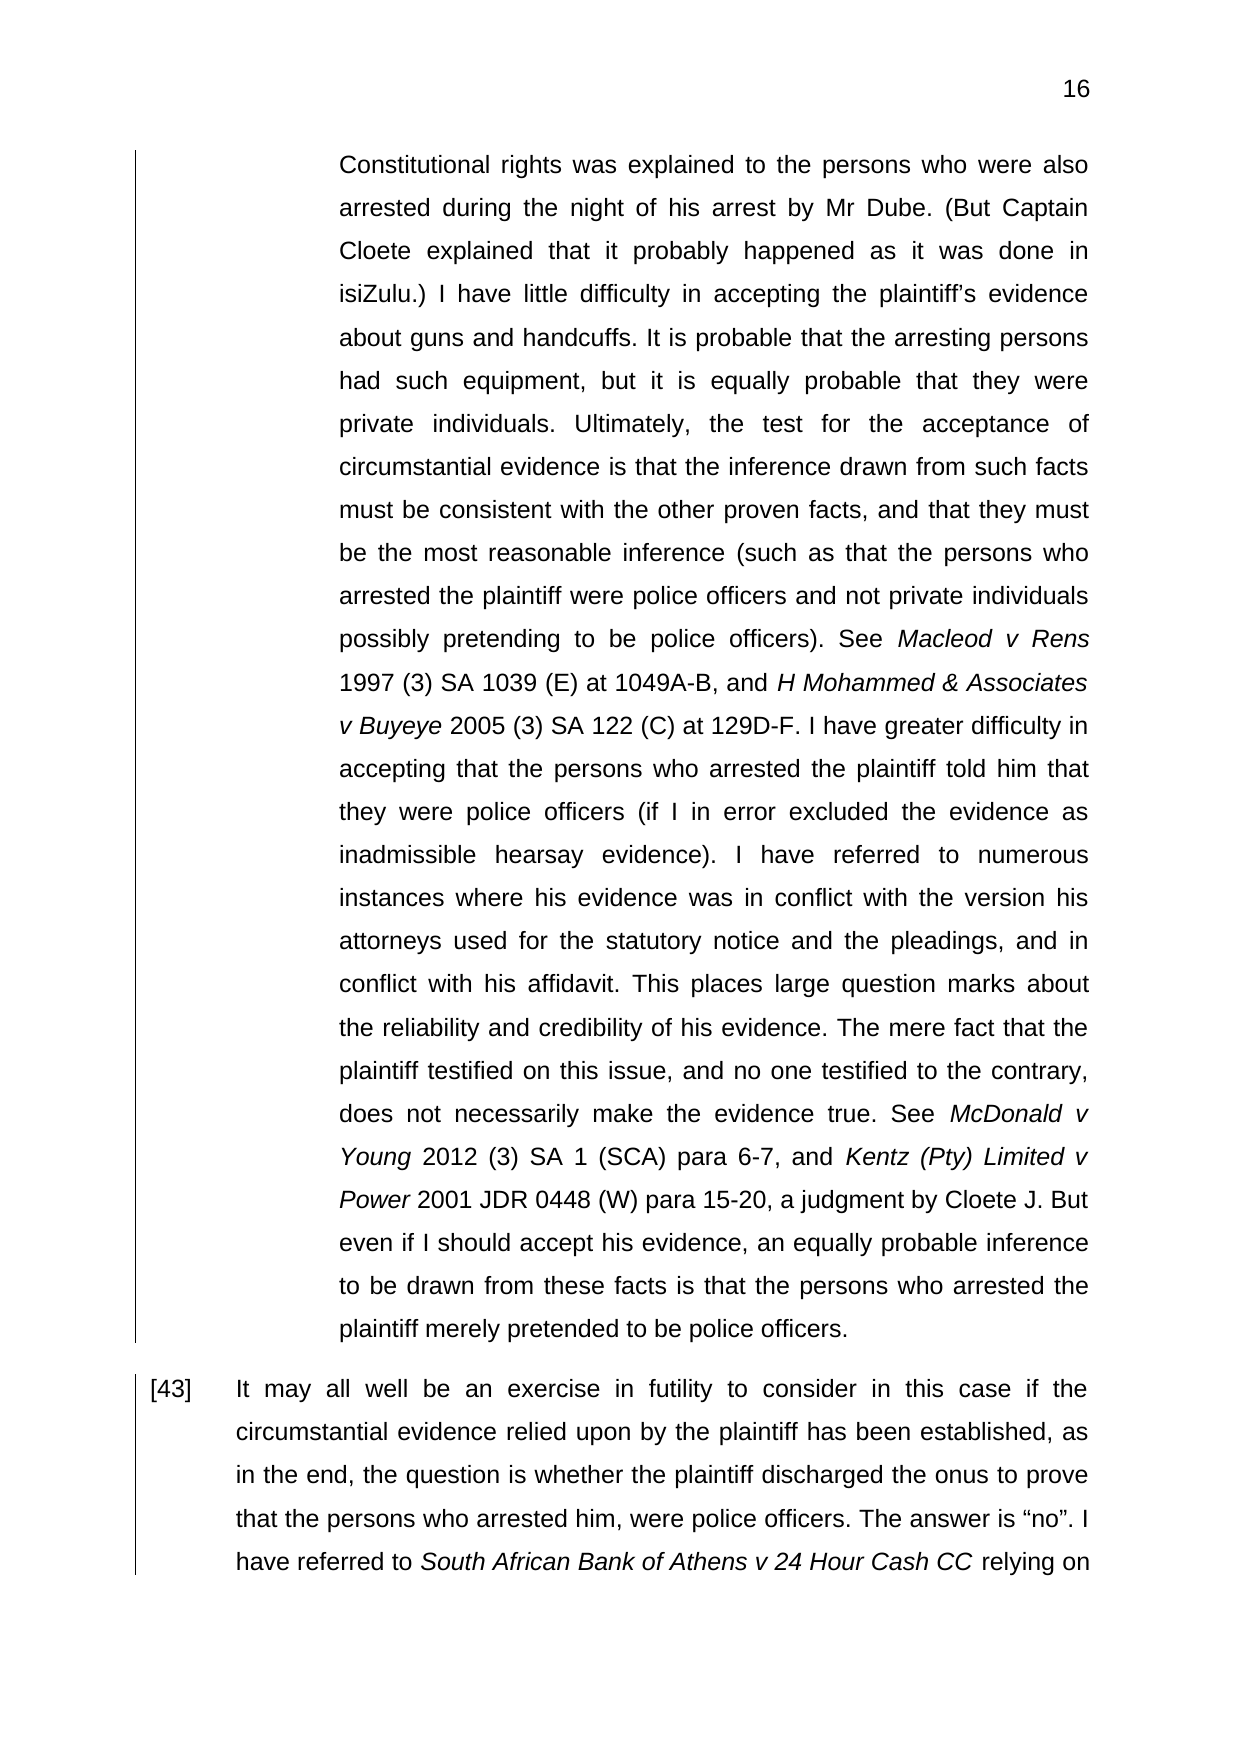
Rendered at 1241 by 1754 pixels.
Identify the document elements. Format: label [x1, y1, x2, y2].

list [236, 150, 1090, 1343]
list [150, 1374, 1090, 1575]
